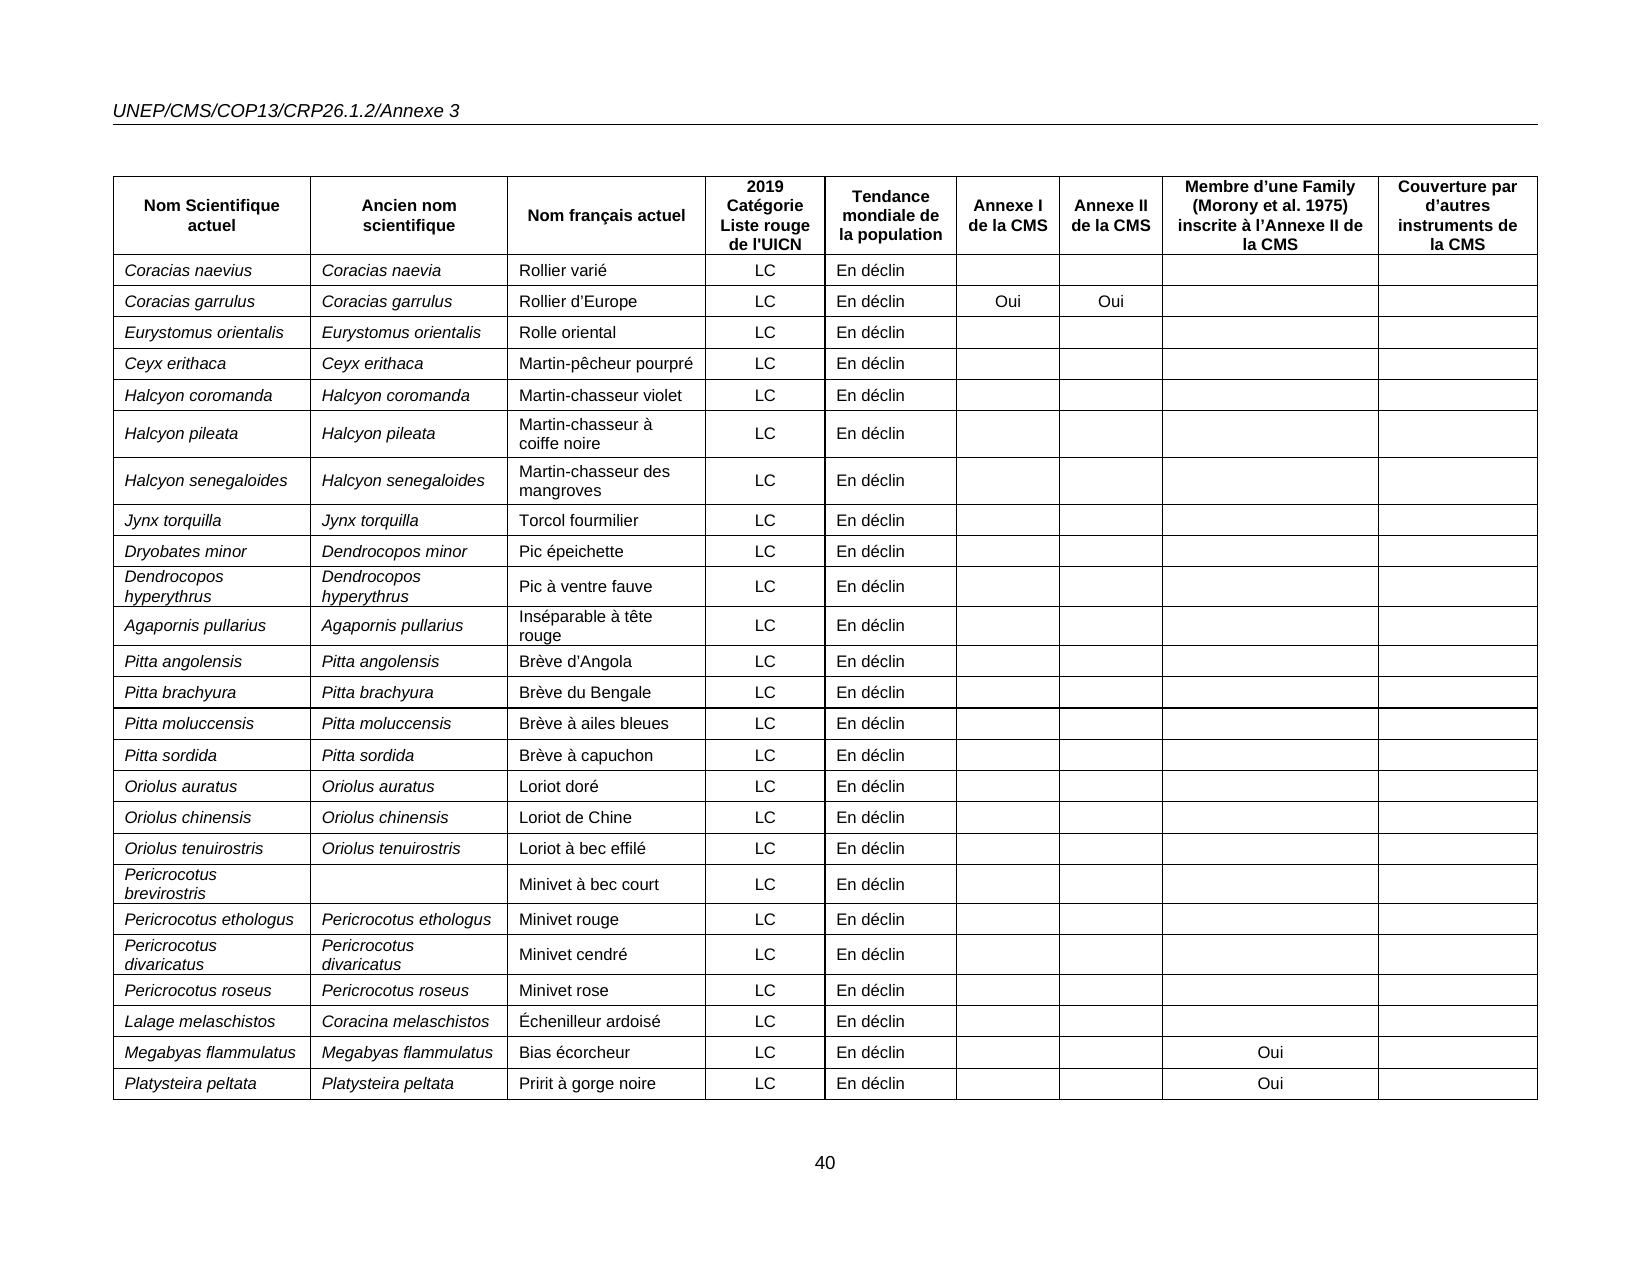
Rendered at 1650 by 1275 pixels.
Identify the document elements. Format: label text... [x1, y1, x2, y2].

table_cell [1060, 740, 1162, 770]
table_cell LC [706, 536, 824, 566]
table_header Annexe II de la CMS [1060, 177, 1162, 254]
table_cell Ceyx erithaca [114, 349, 310, 379]
table_cell Pitta moluccensis [114, 709, 310, 739]
table_cell Agapornis pullarius [114, 607, 310, 645]
table_cell Bias écorcheur [508, 1037, 705, 1067]
table_cell Pririt à gorge noire [508, 1069, 705, 1099]
table_cell [957, 255, 1059, 285]
table_cell LC [706, 1069, 824, 1099]
table_cell [957, 607, 1059, 645]
table_cell [957, 458, 1059, 504]
table_cell En déclin [826, 567, 956, 606]
table_cell [957, 1069, 1059, 1099]
table_cell [1379, 411, 1537, 457]
table_cell [1379, 935, 1537, 974]
table_cell Pic épeichette [508, 536, 705, 566]
table_cell [1379, 1069, 1537, 1099]
table_cell En déclin [826, 286, 956, 316]
table_cell Loriot de Chine [508, 802, 705, 832]
table_cell LC [706, 975, 824, 1005]
table_cell [1379, 536, 1537, 566]
table_header Ancien nom scientifique [311, 177, 507, 254]
table_cell En déclin [826, 1069, 956, 1099]
table_cell [1379, 317, 1537, 347]
table_cell LC [706, 349, 824, 379]
table_cell Platysteira peltata [114, 1069, 310, 1099]
table_cell [1060, 505, 1162, 535]
table_cell LC [706, 607, 824, 645]
table_cell [1060, 677, 1162, 707]
table_cell Brève d’Angola [508, 646, 705, 676]
table_cell [1163, 975, 1378, 1005]
table_cell Pitta angolensis [311, 646, 507, 676]
table_cell Minivet cendré [508, 935, 705, 974]
table_cell [1060, 709, 1162, 739]
table_cell [957, 380, 1059, 410]
table_cell [1379, 1037, 1537, 1067]
table_cell [1379, 567, 1537, 606]
table_cell [957, 771, 1059, 801]
table_cell LC [706, 935, 824, 974]
table_cell [1163, 771, 1378, 801]
table_cell [1060, 904, 1162, 934]
table_cell Oriolus chinensis [311, 802, 507, 832]
table_cell LC [706, 1006, 824, 1036]
table_header Nom Scientifique actuel [114, 177, 310, 254]
table_cell LC [706, 505, 824, 535]
table_cell En déclin [826, 411, 956, 457]
table_cell En déclin [826, 771, 956, 801]
table_header Nom français actuel [508, 177, 705, 254]
table_cell [1379, 740, 1537, 770]
table_cell En déclin [826, 349, 956, 379]
table_cell Minivet à bec court [508, 865, 705, 903]
table_cell Loriot à bec effilé [508, 834, 705, 864]
table_cell Minivet rouge [508, 904, 705, 934]
table_cell [1163, 677, 1378, 707]
table_header Couverture par d’autres instruments de la CMS [1379, 177, 1537, 254]
table_cell [1163, 646, 1378, 676]
table_cell LC [706, 677, 824, 707]
table_cell Lalage melaschistos [114, 1006, 310, 1036]
table_cell [957, 904, 1059, 934]
table_cell [1060, 935, 1162, 974]
table_cell En déclin [826, 255, 956, 285]
table_cell [1060, 458, 1162, 504]
table_cell LC [706, 740, 824, 770]
table_cell Échenilleur ardoisé [508, 1006, 705, 1036]
table_cell En déclin [826, 1037, 956, 1067]
table_cell [957, 802, 1059, 832]
table_cell LC [706, 567, 824, 606]
table_cell [957, 834, 1059, 864]
table_cell Dryobates minor [114, 536, 310, 566]
table_cell [957, 646, 1059, 676]
table_cell [1060, 607, 1162, 645]
table_cell Coracias garrulus [114, 286, 310, 316]
table_cell Dendrocopos minor [311, 536, 507, 566]
table_cell [957, 865, 1059, 903]
table_cell Martin-pêcheur pourpré [508, 349, 705, 379]
table_cell En déclin [826, 802, 956, 832]
table_cell [1060, 802, 1162, 832]
table_cell Pitta moluccensis [311, 709, 507, 739]
table_cell Eurystomus orientalis [311, 317, 507, 347]
table_cell [957, 975, 1059, 1005]
table_cell Oui [957, 286, 1059, 316]
table_cell [1379, 255, 1537, 285]
table_cell Pitta angolensis [114, 646, 310, 676]
table_cell [1163, 607, 1378, 645]
table_cell [1379, 349, 1537, 379]
table_cell [1379, 771, 1537, 801]
table_cell [1060, 646, 1162, 676]
table_cell Martin-chasseur à coiffe noire [508, 411, 705, 457]
table_cell Eurystomus orientalis [114, 317, 310, 347]
table_cell Pic à ventre fauve [508, 567, 705, 606]
table_cell [1379, 677, 1537, 707]
table_cell [1163, 834, 1378, 864]
table_cell Halcyon coromanda [114, 380, 310, 410]
table_cell Pericrocotus brevirostris [114, 865, 310, 903]
table_cell En déclin [826, 1006, 956, 1036]
table_cell [1060, 1069, 1162, 1099]
table_cell [957, 1006, 1059, 1036]
table_cell [1379, 646, 1537, 676]
table_cell [1163, 380, 1378, 410]
table_cell Halcyon pileata [114, 411, 310, 457]
table_cell Pitta brachyura [114, 677, 310, 707]
table_cell Oui [1060, 286, 1162, 316]
table_cell LC [706, 709, 824, 739]
table_cell LC [706, 317, 824, 347]
table_cell [957, 411, 1059, 457]
table_cell [957, 505, 1059, 535]
table_cell LC [706, 771, 824, 801]
table_cell [1379, 380, 1537, 410]
table_cell [957, 709, 1059, 739]
table_cell [957, 677, 1059, 707]
table_cell [1060, 771, 1162, 801]
table_cell Oui [1163, 1037, 1378, 1067]
table_cell Oriolus chinensis [114, 802, 310, 832]
table_cell Oriolus tenuirostris [114, 834, 310, 864]
table_cell En déclin [826, 607, 956, 645]
table_cell [1163, 255, 1378, 285]
table_cell [1163, 802, 1378, 832]
table_cell LC [706, 865, 824, 903]
table_cell Dendrocopos hyperythrus [114, 567, 310, 606]
table_cell Jynx torquilla [114, 505, 310, 535]
table_cell LC [706, 834, 824, 864]
table_cell Agapornis pullarius [311, 607, 507, 645]
table_cell Coracias garrulus [311, 286, 507, 316]
table_cell Megabyas flammulatus [311, 1037, 507, 1067]
table_cell [1379, 975, 1537, 1005]
table_cell En déclin [826, 536, 956, 566]
table_cell Coracias naevius [114, 255, 310, 285]
table_cell Pericrocotus ethologus [311, 904, 507, 934]
table_header Tendance mondiale de la population [826, 177, 956, 254]
table_cell [1060, 317, 1162, 347]
table_cell LC [706, 411, 824, 457]
table_cell [1379, 865, 1537, 903]
table_cell [1060, 1006, 1162, 1036]
table_cell [1379, 286, 1537, 316]
table_cell [1379, 904, 1537, 934]
table_cell [1379, 1006, 1537, 1036]
table_cell En déclin [826, 380, 956, 410]
table_cell Halcyon pileata [311, 411, 507, 457]
table_cell Rollier d’Europe [508, 286, 705, 316]
table_cell [957, 349, 1059, 379]
table_cell Pericrocotus divaricatus [114, 935, 310, 974]
table_cell En déclin [826, 904, 956, 934]
table_header Membre d’une Family (Morony et al. 1975) inscrite à l’Annexe II de la CMS [1163, 177, 1378, 254]
table_cell [1060, 1037, 1162, 1067]
table_cell En déclin [826, 935, 956, 974]
table_cell Inséparable à tête rouge [508, 607, 705, 645]
table_cell En déclin [826, 505, 956, 535]
table_cell Halcyon senegaloides [311, 458, 507, 504]
table_cell [1163, 411, 1378, 457]
table_cell Brève du Bengale [508, 677, 705, 707]
table_header 2019 Catégorie Liste rouge de l'UICN [706, 177, 824, 254]
table_cell [1379, 607, 1537, 645]
table_cell Martin-chasseur violet [508, 380, 705, 410]
table_cell LC [706, 380, 824, 410]
table_cell [1163, 349, 1378, 379]
table_cell Coracias naevia [311, 255, 507, 285]
table_cell Pitta sordida [114, 740, 310, 770]
table_cell [1163, 567, 1378, 606]
table_cell En déclin [826, 740, 956, 770]
table_cell Pericrocotus roseus [311, 975, 507, 1005]
table_cell [957, 567, 1059, 606]
table_cell [1060, 349, 1162, 379]
table_cell LC [706, 1037, 824, 1067]
table_cell [957, 740, 1059, 770]
table_cell En déclin [826, 709, 956, 739]
table_cell [1379, 709, 1537, 739]
table_cell Brève à ailes bleues [508, 709, 705, 739]
table_cell Rolle oriental [508, 317, 705, 347]
table_cell [1163, 1006, 1378, 1036]
table_cell [1060, 865, 1162, 903]
table_cell [1163, 935, 1378, 974]
table_cell LC [706, 286, 824, 316]
table_cell Brève à capuchon [508, 740, 705, 770]
table_cell [957, 1037, 1059, 1067]
table_cell En déclin [826, 834, 956, 864]
table_cell Pericrocotus ethologus [114, 904, 310, 934]
table_cell [1163, 709, 1378, 739]
table_cell Minivet rose [508, 975, 705, 1005]
table_cell [1060, 255, 1162, 285]
table_cell [1163, 317, 1378, 347]
table_cell Torcol fourmilier [508, 505, 705, 535]
table_cell LC [706, 255, 824, 285]
table_cell Pitta brachyura [311, 677, 507, 707]
table_cell [1379, 834, 1537, 864]
table_cell En déclin [826, 317, 956, 347]
table_cell LC [706, 802, 824, 832]
table_cell [1060, 834, 1162, 864]
table_cell Rollier varié [508, 255, 705, 285]
table_cell LC [706, 904, 824, 934]
table_cell Coracina melaschistos [311, 1006, 507, 1036]
table_cell [1163, 536, 1378, 566]
table_cell [1163, 740, 1378, 770]
table_cell LC [706, 458, 824, 504]
table_cell Pericrocotus roseus [114, 975, 310, 1005]
table_cell Pitta sordida [311, 740, 507, 770]
table_cell Dendrocopos hyperythrus [311, 567, 507, 606]
table_cell Oriolus auratus [114, 771, 310, 801]
table_cell [957, 935, 1059, 974]
table_cell Megabyas flammulatus [114, 1037, 310, 1067]
table_cell [957, 536, 1059, 566]
table_cell Oui [1163, 1069, 1378, 1099]
table_cell Pericrocotus divaricatus [311, 935, 507, 974]
table_cell [1379, 505, 1537, 535]
table_cell [1379, 458, 1537, 504]
table_cell En déclin [826, 677, 956, 707]
table_cell Martin-chasseur des mangroves [508, 458, 705, 504]
table_cell [311, 865, 507, 903]
table_cell Platysteira peltata [311, 1069, 507, 1099]
table_cell En déclin [826, 458, 956, 504]
table_cell [1060, 380, 1162, 410]
table_cell [957, 317, 1059, 347]
table_cell [1060, 567, 1162, 606]
table_cell [1060, 536, 1162, 566]
table_cell [1163, 458, 1378, 504]
table_cell Halcyon senegaloides [114, 458, 310, 504]
table_cell Ceyx erithaca [311, 349, 507, 379]
table_cell Loriot doré [508, 771, 705, 801]
table_header Annexe I de la CMS [957, 177, 1059, 254]
table_cell En déclin [826, 975, 956, 1005]
table_cell Oriolus tenuirostris [311, 834, 507, 864]
table_cell Halcyon coromanda [311, 380, 507, 410]
table_cell [1163, 904, 1378, 934]
table_cell [1379, 802, 1537, 832]
table_cell En déclin [826, 646, 956, 676]
table_cell [1163, 505, 1378, 535]
table_cell Oriolus auratus [311, 771, 507, 801]
table_cell Jynx torquilla [311, 505, 507, 535]
table_cell [1060, 411, 1162, 457]
table_cell [1163, 865, 1378, 903]
table_cell [1060, 975, 1162, 1005]
table_cell LC [706, 646, 824, 676]
table_cell En déclin [826, 865, 956, 903]
table_cell [1163, 286, 1378, 316]
